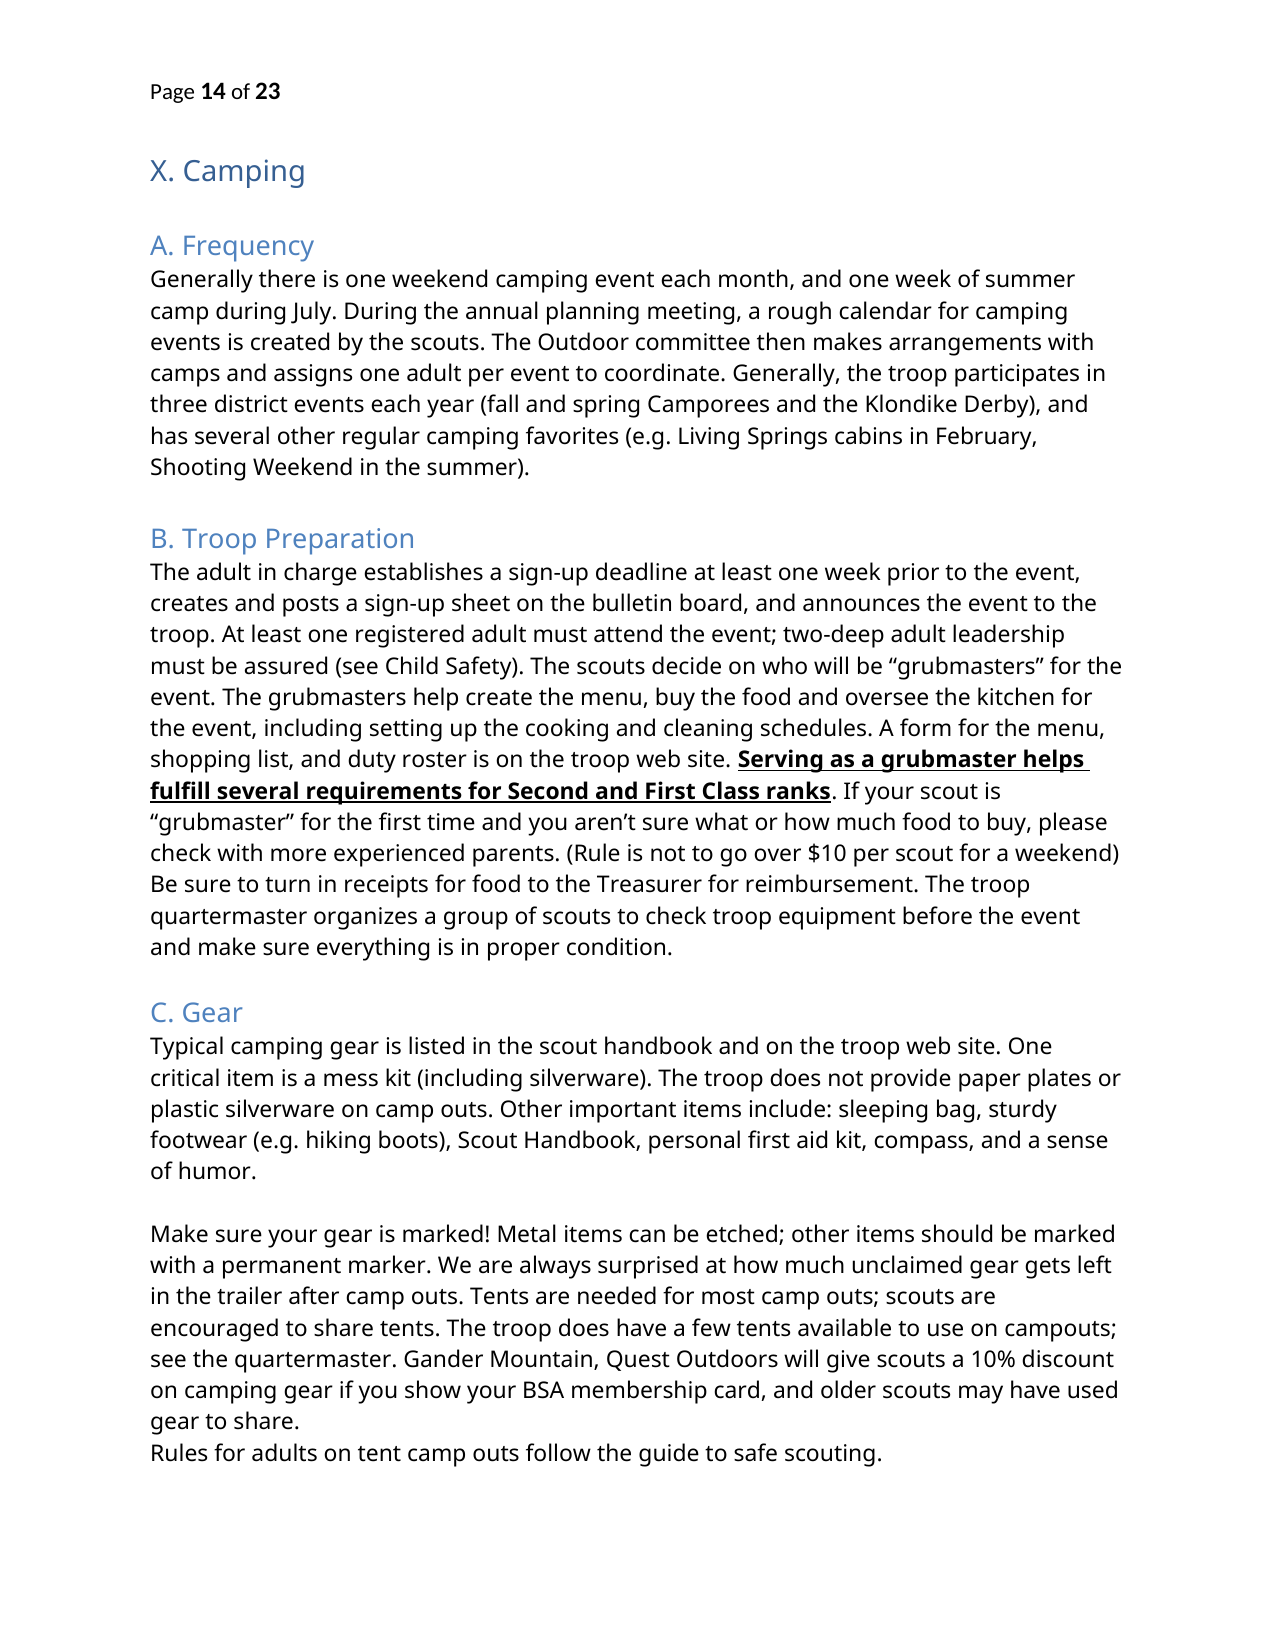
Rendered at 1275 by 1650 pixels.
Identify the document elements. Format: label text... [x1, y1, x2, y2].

text A. Frequency [150, 227, 1125, 263]
text Typical camping gear is listed in the scout handbook and on the troop web site. One critical item is a mess kit (including silverware). The troop does not provide paper plates or plastic silverware on camp outs. Other important items include: sleeping bag, sturdy footwear (e.g. hiking boots), Scout Handbook, personal first aid kit, compass, and a sense of humor. [150, 1030, 1125, 1187]
text Generally there is one weekend camping event each month, and one week of summer camp during July. During the annual planning meeting, a rough calendar for camping events is created by the scouts. The Outdoor committee then makes arrangements with camps and assigns one adult per event to coordinate. Generally, the troop participates in three district events each year (fall and spring Camporees and the Klondike Derby), and has several other regular camping favorites (e.g. Living Springs cabins in February, Shooting Weekend in the summer). [150, 263, 1125, 482]
text Make sure your gear is marked! Metal items can be etched; other items should be marked with a permanent marker. We are always surprised at how much unclaimed gear gets left in the trailer after camp outs. Tents are needed for most camp outs; scouts are encouraged to share tents. The troop does have a few tents available to use on campouts; see the quartermaster. Gander Mountain, Quest Outdoors will give scouts a 10% discount on camping gear if you show your BSA membership card, and older scouts may have used gear to share. [150, 1218, 1125, 1437]
text The adult in charge establishes a sign-up deadline at least one week prior to the event, creates and posts a sign-up sheet on the bulletin board, and announces the event to the troop. At least one registered adult must attend the event; two-deep adult leadership must be assured (see Child Safety). The scouts decide on who will be “grubmasters” for the event. The grubmasters help create the menu, buy the food and oversee the kitchen for the event, including setting up the cooking and cleaning schedules. A form for the menu, shopping list, and duty roster is on the troop web site. Serving as a grubmaster helps fulfill several requirements for Second and First Class ranks. If your scout is “grubmaster” for the first time and you aren’t sure what or how much food to buy, please check with more experienced parents. (Rule is not to go over $10 per scout for a weekend) Be sure to turn in receipts for food to the Treasurer for reimbursement. The troop quartermaster organizes a group of scouts to check troop equipment before the event and make sure everything is in proper condition. [150, 556, 1125, 962]
text C. Gear [150, 993, 1125, 1030]
text Rules for adults on tent camp outs follow the guide to safe scouting. [150, 1437, 1125, 1468]
text B. Troop Preparation [150, 519, 1125, 556]
text X. Camping [150, 150, 1125, 190]
